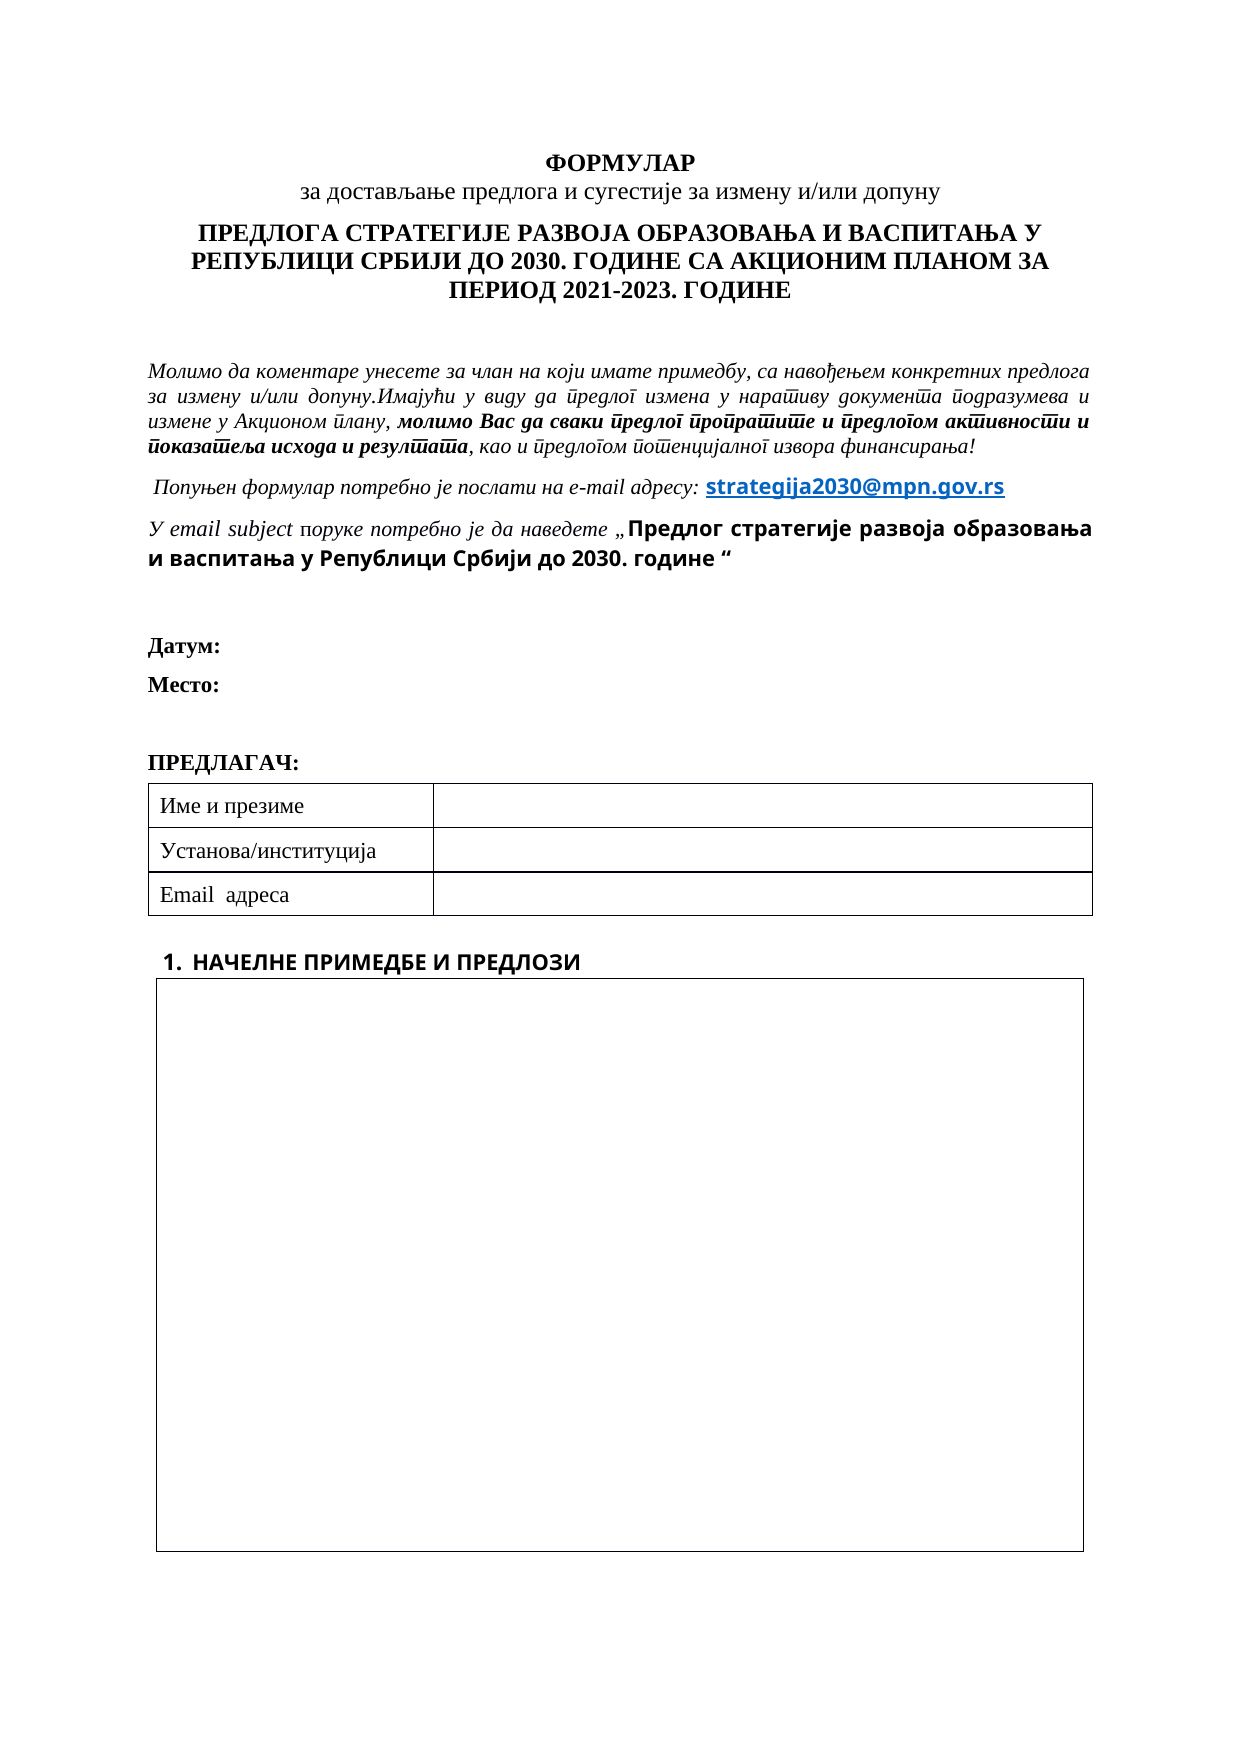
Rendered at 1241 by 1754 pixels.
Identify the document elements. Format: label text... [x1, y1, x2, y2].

text ФОРМУЛАР [148, 148, 1092, 176]
text У email subject поруке потребно је да наведете „Предлог стратегијe развоја образовања и васпитања у Републици Србији до 2030. године “ [148, 513, 1092, 573]
text Датум: [148, 632, 1092, 658]
text ПРЕДЛОГА СТРАТЕГИЈЕ РАЗВОЈА ОБРАЗОВАЊА И ВАСПИТАЊА У РЕПУБЛИЦИ СРБИЈИ ДО 2030. ГОДИНЕ СА АКЦИОНИМ ПЛАНОМ ЗА ПЕРИОД 2021-2023. ГОДИНЕ [148, 218, 1092, 304]
table_header [434, 784, 1092, 827]
table_header Име и презиме [149, 784, 433, 827]
text Молимо да коментаре унесете за члан на који имате примедбу, са навођењем конкретних предлога за измену и/или допуну.Имајући у виду да предлог измена у наративу документа подразумева и измене у Акционом плану, молимо Вас да сваки предлог пропратите и предлогом активности и показатеља исхода и резултата, као и предлогом потенцијалног извора финансирања! [148, 358, 1092, 458]
text за достављање предлога и сугестије за измену и/или допуну [148, 176, 1092, 205]
list ПРЕДЛАГАЧ: [148, 748, 1092, 775]
table_cell Установа/институција [149, 828, 433, 871]
table_cell [434, 873, 1092, 915]
list НАЧЕЛНЕ ПРИМЕДБЕ И ПРЕДЛОЗИ [162, 946, 1092, 977]
table_cell [434, 828, 1092, 871]
text Попуњен формулар потребно је послати на е-mail адресу: strategija2030@mpn.gov.rs [148, 471, 1092, 501]
table_cell Email адреса [149, 873, 433, 915]
table_header [157, 979, 1083, 1551]
text Место: [148, 671, 1092, 697]
